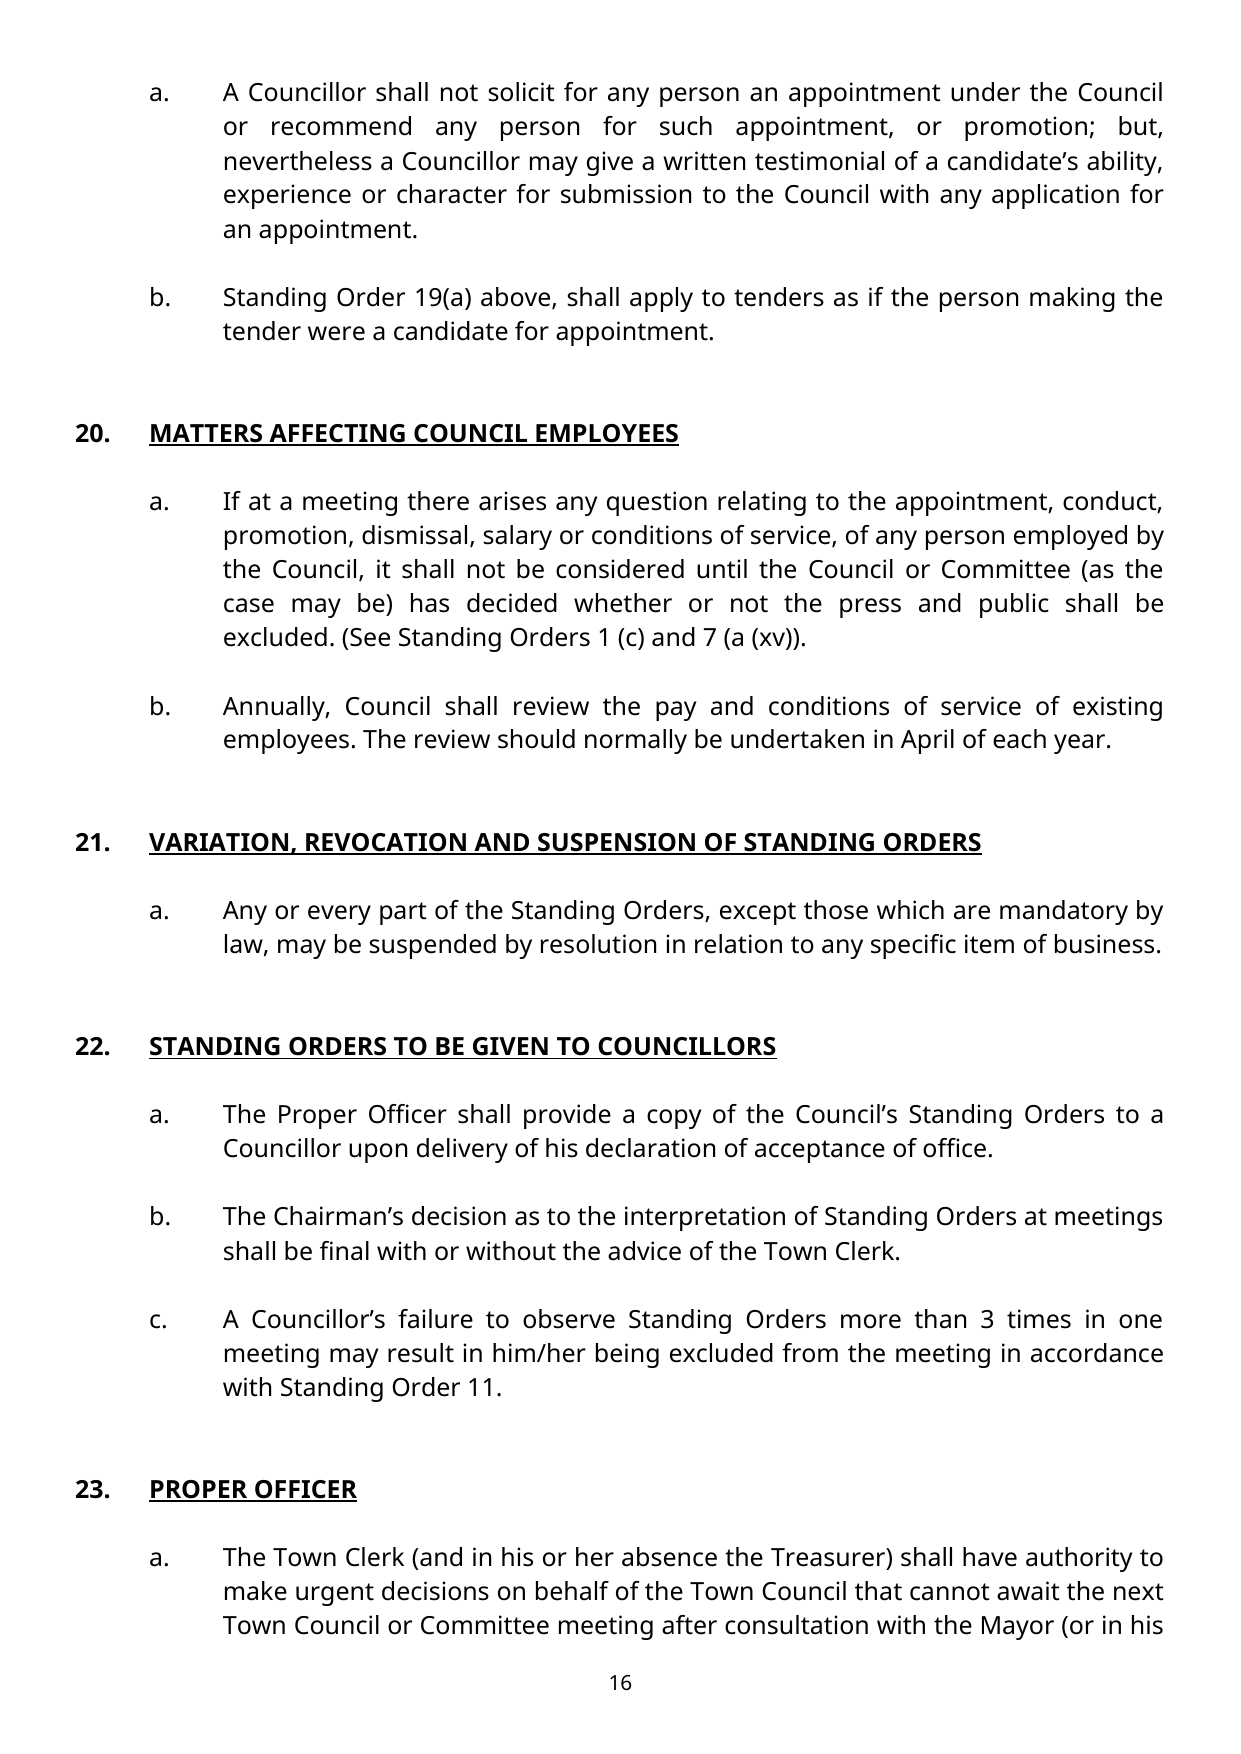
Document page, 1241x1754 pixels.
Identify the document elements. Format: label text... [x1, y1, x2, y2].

text b. Annually, Council shall review the pay and conditions of service of existing employees. The review should normally be undertaken in April of each year. [75, 688, 1165, 756]
text a. A Councillor shall not solicit for any person an appointment under the Council or recommend any person for such appointment, or promotion; but, nevertheless a Councillor may give a written testimonial of a candidate’s ability, experience or character for submission to the Council with any application for an appointment. [75, 75, 1165, 245]
list The Chairman’s decision as to the interpretation of Standing Orders at meetings shall be final with or without the advice of the Town Clerk. [149, 1199, 1165, 1267]
text 21. Variation, revocation and suspension of standing orders [75, 824, 1165, 858]
text a. If at a meeting there arises any question relating to the appointment, conduct, promotion, dismissal, salary or conditions of service, of any person employed by the Council, it shall not be considered until the Council or Committee (as the case may be) has decided whether or not the press and public shall be excluded. (See Standing Orders 1 (c) and 7 (a (xv)). [75, 484, 1165, 654]
text 22. Standing orders to be given to councillors [75, 1029, 1165, 1063]
text b. Standing Order 19(a) above, shall apply to tenders as if the person making the tender were a candidate for appointment. [75, 279, 1165, 347]
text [75, 1540, 1165, 1642]
text 20. Matters affecting council employees [75, 416, 1165, 450]
list A Councillor’s failure to observe Standing Orders more than 3 times in one meeting may result in him/her being excluded from the meeting in accordance with Standing Order 11. [149, 1301, 1165, 1403]
text 23. Proper Officer [75, 1472, 1165, 1506]
text a. The Proper Officer shall provide a copy of the Council’s Standing Orders to a Councillor upon delivery of his declaration of acceptance of office. [75, 1097, 1165, 1165]
list Any or every part of the Standing Orders, except those which are mandatory by law, may be suspended by resolution in relation to any specific item of business. [149, 892, 1165, 961]
